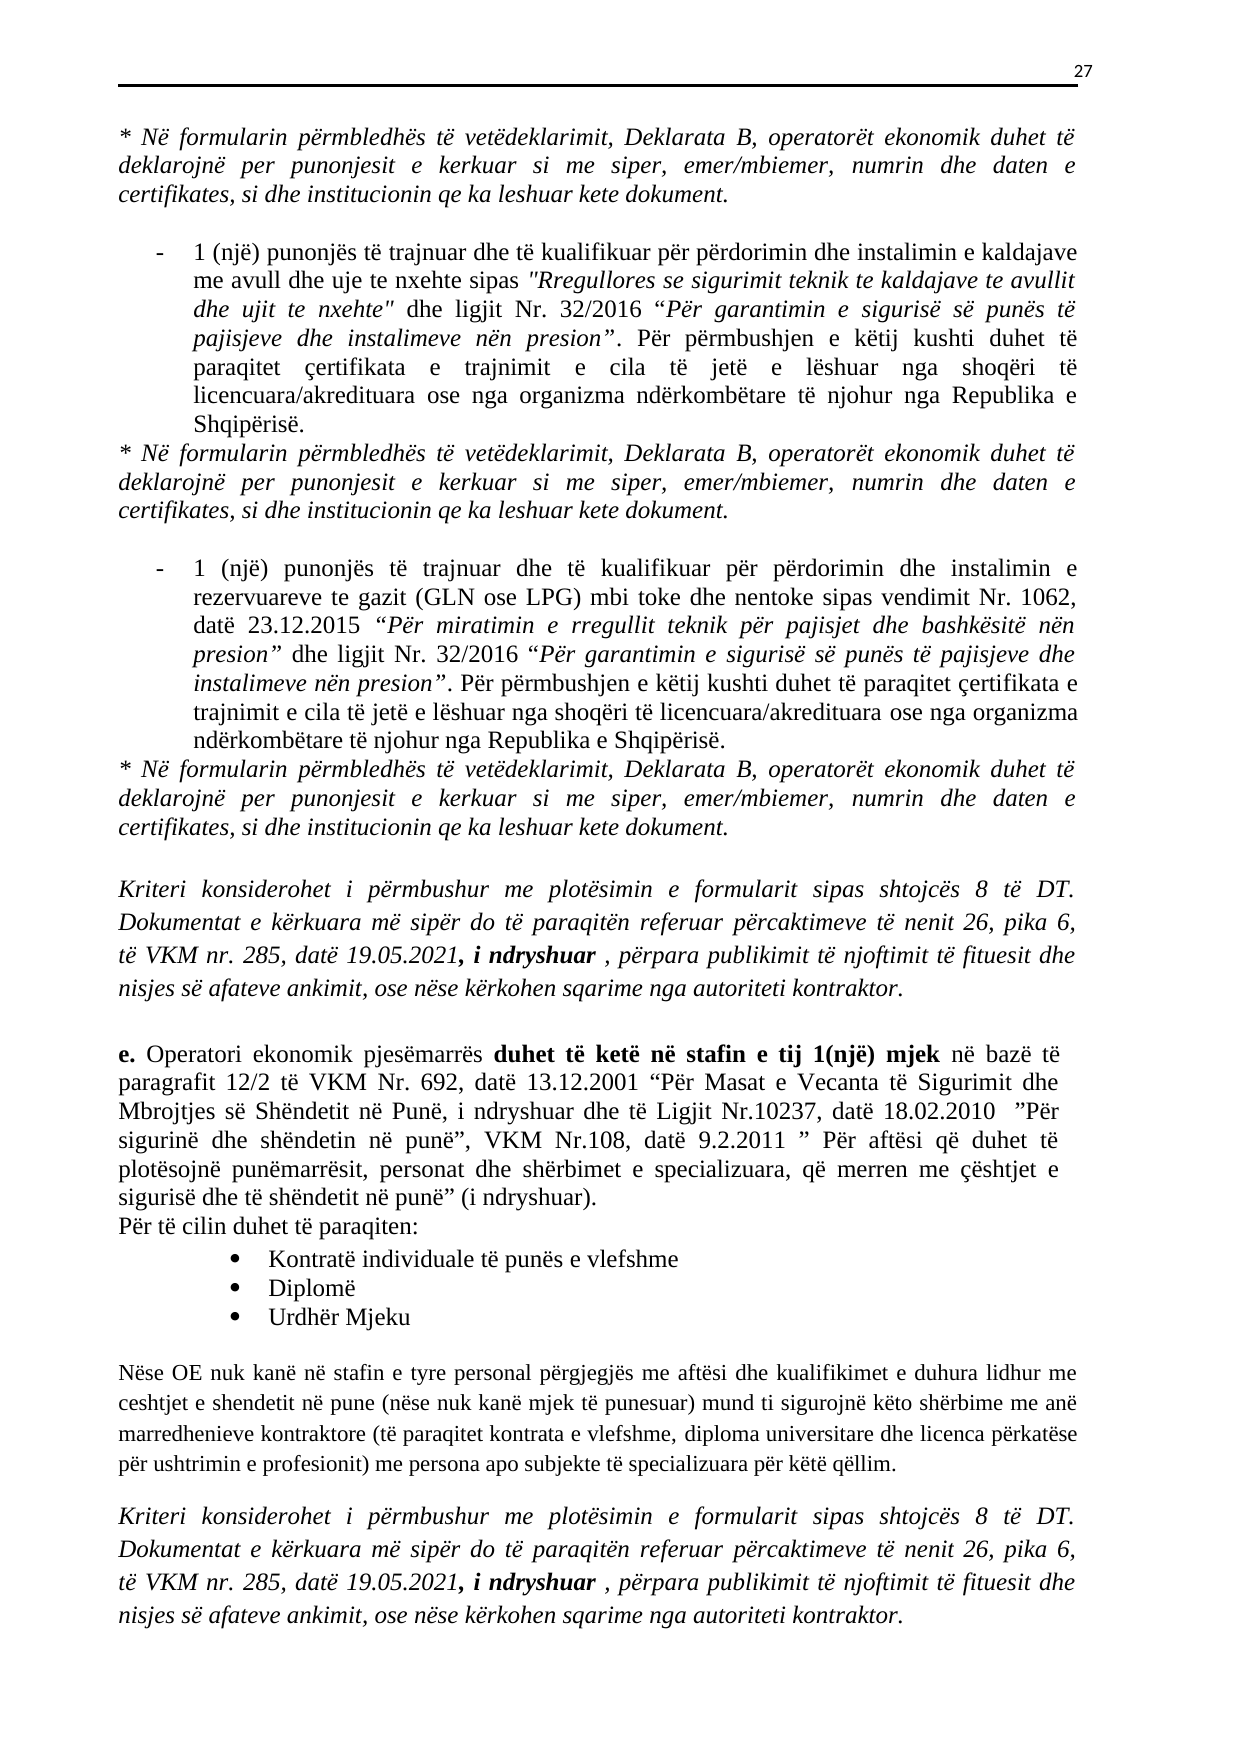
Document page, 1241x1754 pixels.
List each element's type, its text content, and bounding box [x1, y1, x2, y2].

text * Në formularin përmbledhës të vetëdeklarimit, Deklarata B, operatorët ekonomik duhet të deklarojnë per punonjesit e kerkuar si me siper, emer/mbiemer, numrin dhe daten e certifikates, si dhe institucionin qe ka leshuar kete dokument. [118, 122, 1078, 208]
text * Në formularin përmbledhës të vetëdeklarimit, Deklarata B, operatorët ekonomik duhet të deklarojnë per punonjesit e kerkuar si me siper, emer/mbiemer, numrin dhe daten e certifikates, si dhe institucionin qe ka leshuar kete dokument. [118, 754, 1078, 841]
text e. Operatori ekonomik pjesëmarrës duhet të ketë në stafin e tij 1(një) mjek në bazë të paragrafit 12/2 të VKM Nr. 692, datë 13.12.2001 “Për Masat e Vecanta të Sigurimit dhe Mbrojtjes së Shëndetit në Punë, i ndryshuar dhe të Ligjit Nr.10237, datë 18.02.2010 ”Për sigurinë dhe shëndetin në punë”, VKM Nr.108, datë 9.2.2011 ” Për aftësi që duhet të plotësojnë punëmarrësit, personat dhe shërbimet e specializuara, që merren me çështjet e sigurisë dhe të shëndetit në punë” (i ndryshuar). [118, 1039, 1060, 1211]
text Për të cilin duhet të paraqiten: [118, 1211, 1060, 1240]
text Nëse OE nuk kanë në stafin e tyre personal përgjegjës me aftësi dhe kualifikimet e duhura lidhur me ceshtjet e shendetit në pune (nëse nuk kanë mjek të punesuar) mund ti sigurojnë këto shërbime me anë marredhenieve kontraktore (të paraqitet kontrata e vlefshme, diploma universitare dhe licenca përkatëse për ushtrimin e profesionit) me persona apo subjekte të specializuara për këtë qëllim. [118, 1359, 1078, 1476]
text Kriteri konsiderohet i përmbushur me plotësimin e formularit sipas shtojcës 8 të DT. Dokumentat e kërkuara më sipër do të paraqitën referuar përcaktimeve të nenit 26, pika 6, tё VKM nr. 285, datë 19.05.2021, i ndryshuar , përpara publikimit të njoftimit të fituesit dhe nisjes së afateve ankimit, ose nëse kërkohen sqarime nga autoriteti kontraktor. [118, 1501, 1078, 1629]
text * Në formularin përmbledhës të vetëdeklarimit, Deklarata B, operatorët ekonomik duhet të deklarojnë per punonjesit e kerkuar si me siper, emer/mbiemer, numrin dhe daten e certifikates, si dhe institucionin qe ka leshuar kete dokument. [118, 438, 1078, 524]
list 1 (një) punonjës të trajnuar dhe të kualifikuar për përdorimin dhe instalimin e kaldajave me avull dhe uje te nxehte sipas "Rregullores se sigurimit teknik te kaldajave te avullit dhe ujit te nxehte" dhe ligjit Nr. 32/2016 “Për garantimin e sigurisë së punës të pajisjeve dhe instalimeve nën presion”. Për përmbushjen e këtij kushti duhet të paraqitet çertifikata e trajnimit e cila të jetë e lëshuar nga shoqëri të licencuara/akredituara ose nga organizma ndërkombëtare të njohur nga Republika e Shqipërisë. [156, 237, 1078, 438]
list Urdhër Mjeku [231, 1302, 1060, 1331]
list 1 (një) punonjës të trajnuar dhe të kualifikuar për përdorimin dhe instalimin e rezervuareve te gazit (GLN ose LPG) mbi toke dhe nentoke sipas vendimit Nr. 1062, datë 23.12.2015 “Për miratimin e rregullit teknik për pajisjet dhe bashkësitë nën presion” dhe ligjit Nr. 32/2016 “Për garantimin e sigurisë së punës të pajisjeve dhe instalimeve nën presion”. Për përmbushjen e këtij kushti duhet të paraqitet çertifikata e trajnimit e cila të jetë e lëshuar nga shoqëri të licencuara/akredituara ose nga organizma ndërkombëtare të njohur nga Republika e Shqipërisë. [156, 553, 1078, 754]
list Kontratë individuale të punës e vlefshme [231, 1244, 1060, 1273]
text Kriteri konsiderohet i përmbushur me plotësimin e formularit sipas shtojcës 8 të DT. Dokumentat e kërkuara më sipër do të paraqitën referuar përcaktimeve të nenit 26, pika 6, tё VKM nr. 285, datë 19.05.2021, i ndryshuar , përpara publikimit të njoftimit të fituesit dhe nisjes së afateve ankimit, ose nëse kërkohen sqarime nga autoriteti kontraktor. [118, 874, 1078, 1001]
list Diplomë [231, 1273, 1060, 1302]
